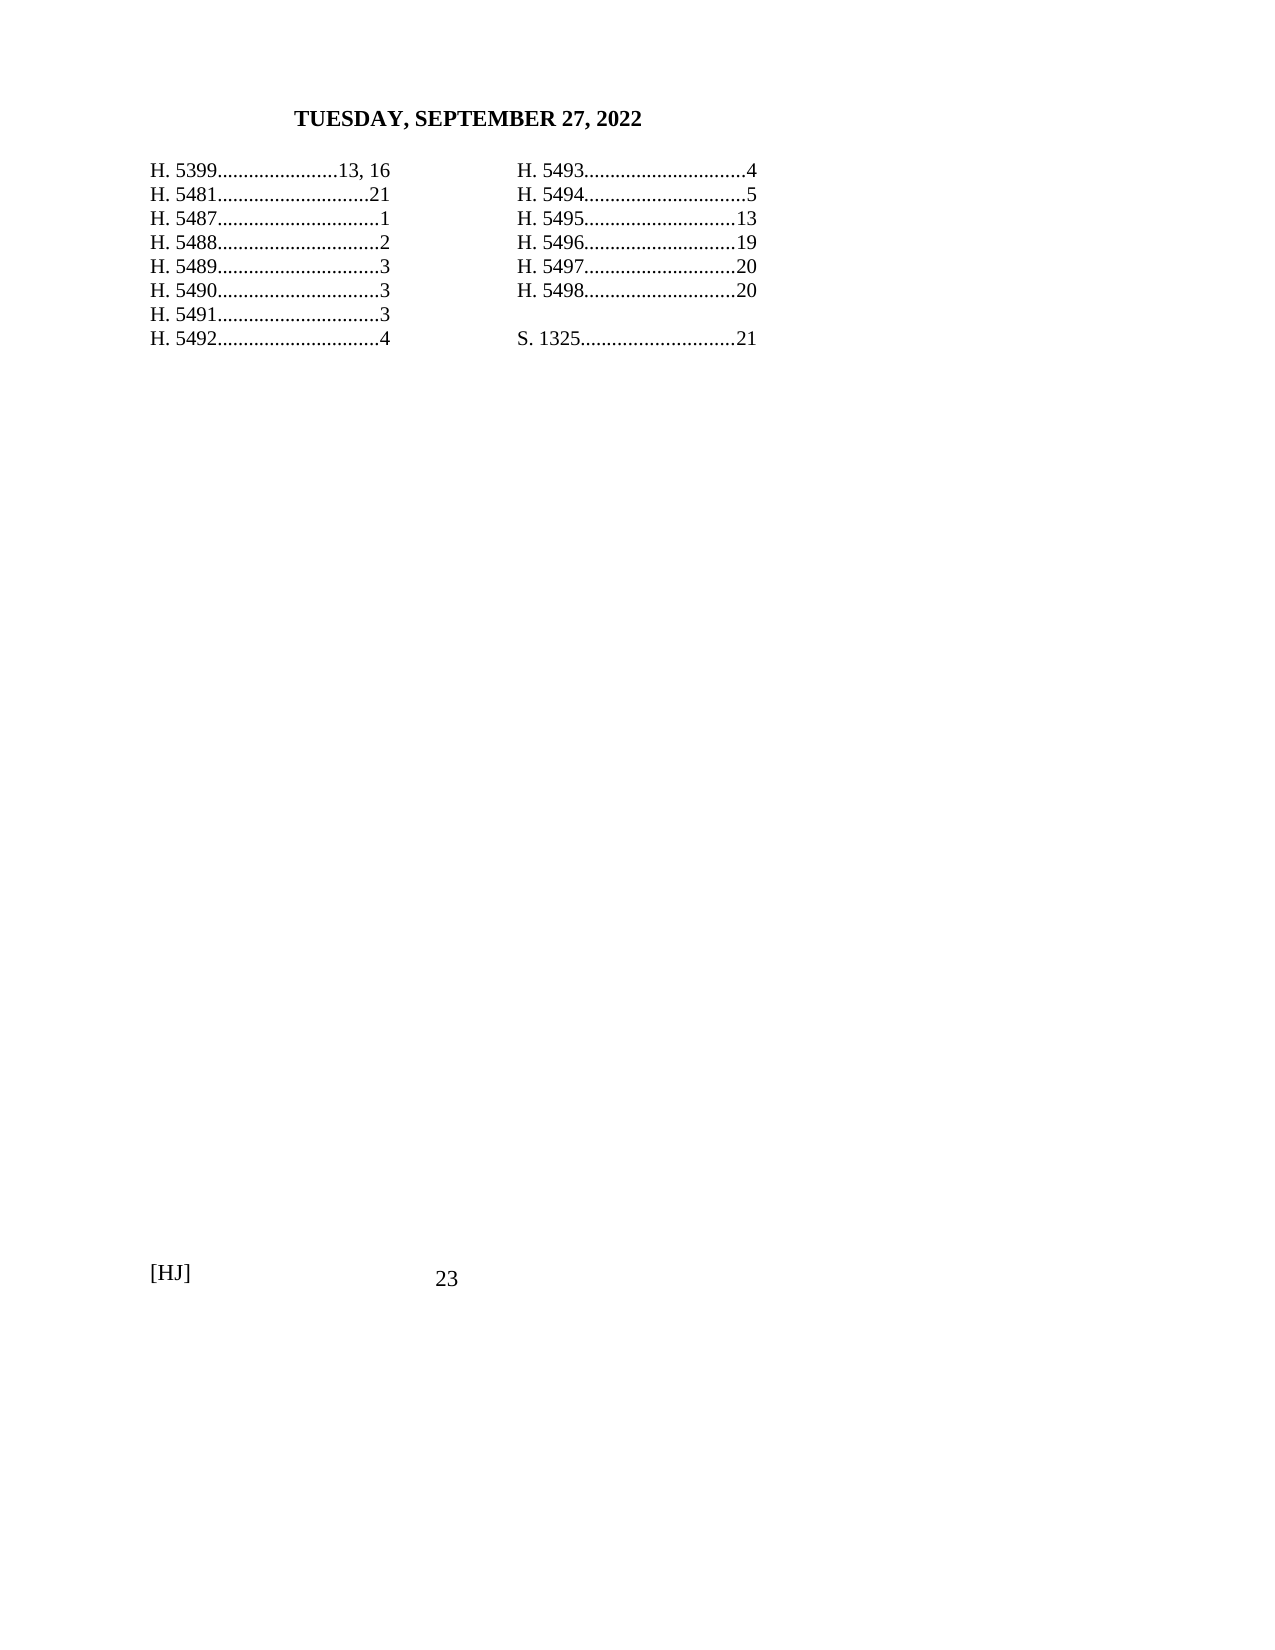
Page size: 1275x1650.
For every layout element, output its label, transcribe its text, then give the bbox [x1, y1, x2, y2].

text H. 5399 13, 16 [127, 158, 419, 182]
text H. 5491 3 [127, 302, 419, 326]
text H. 5481 21 [127, 182, 419, 206]
text H. 5488 2 [127, 230, 419, 254]
text H. 5497 20 [494, 254, 786, 278]
text H. 5489 3 [127, 254, 419, 278]
text H. 5490 3 [127, 278, 419, 302]
text H. 5493 4 [494, 158, 786, 182]
text S. 1325 21 [494, 326, 786, 350]
text H. 5498 20 [494, 278, 786, 302]
text H. 5487 1 [127, 206, 419, 230]
text H. 5492 4 [127, 326, 419, 350]
text H. 5494 5 [494, 182, 786, 206]
text H. 5496 19 [494, 230, 786, 254]
text H. 5495 13 [494, 206, 786, 230]
